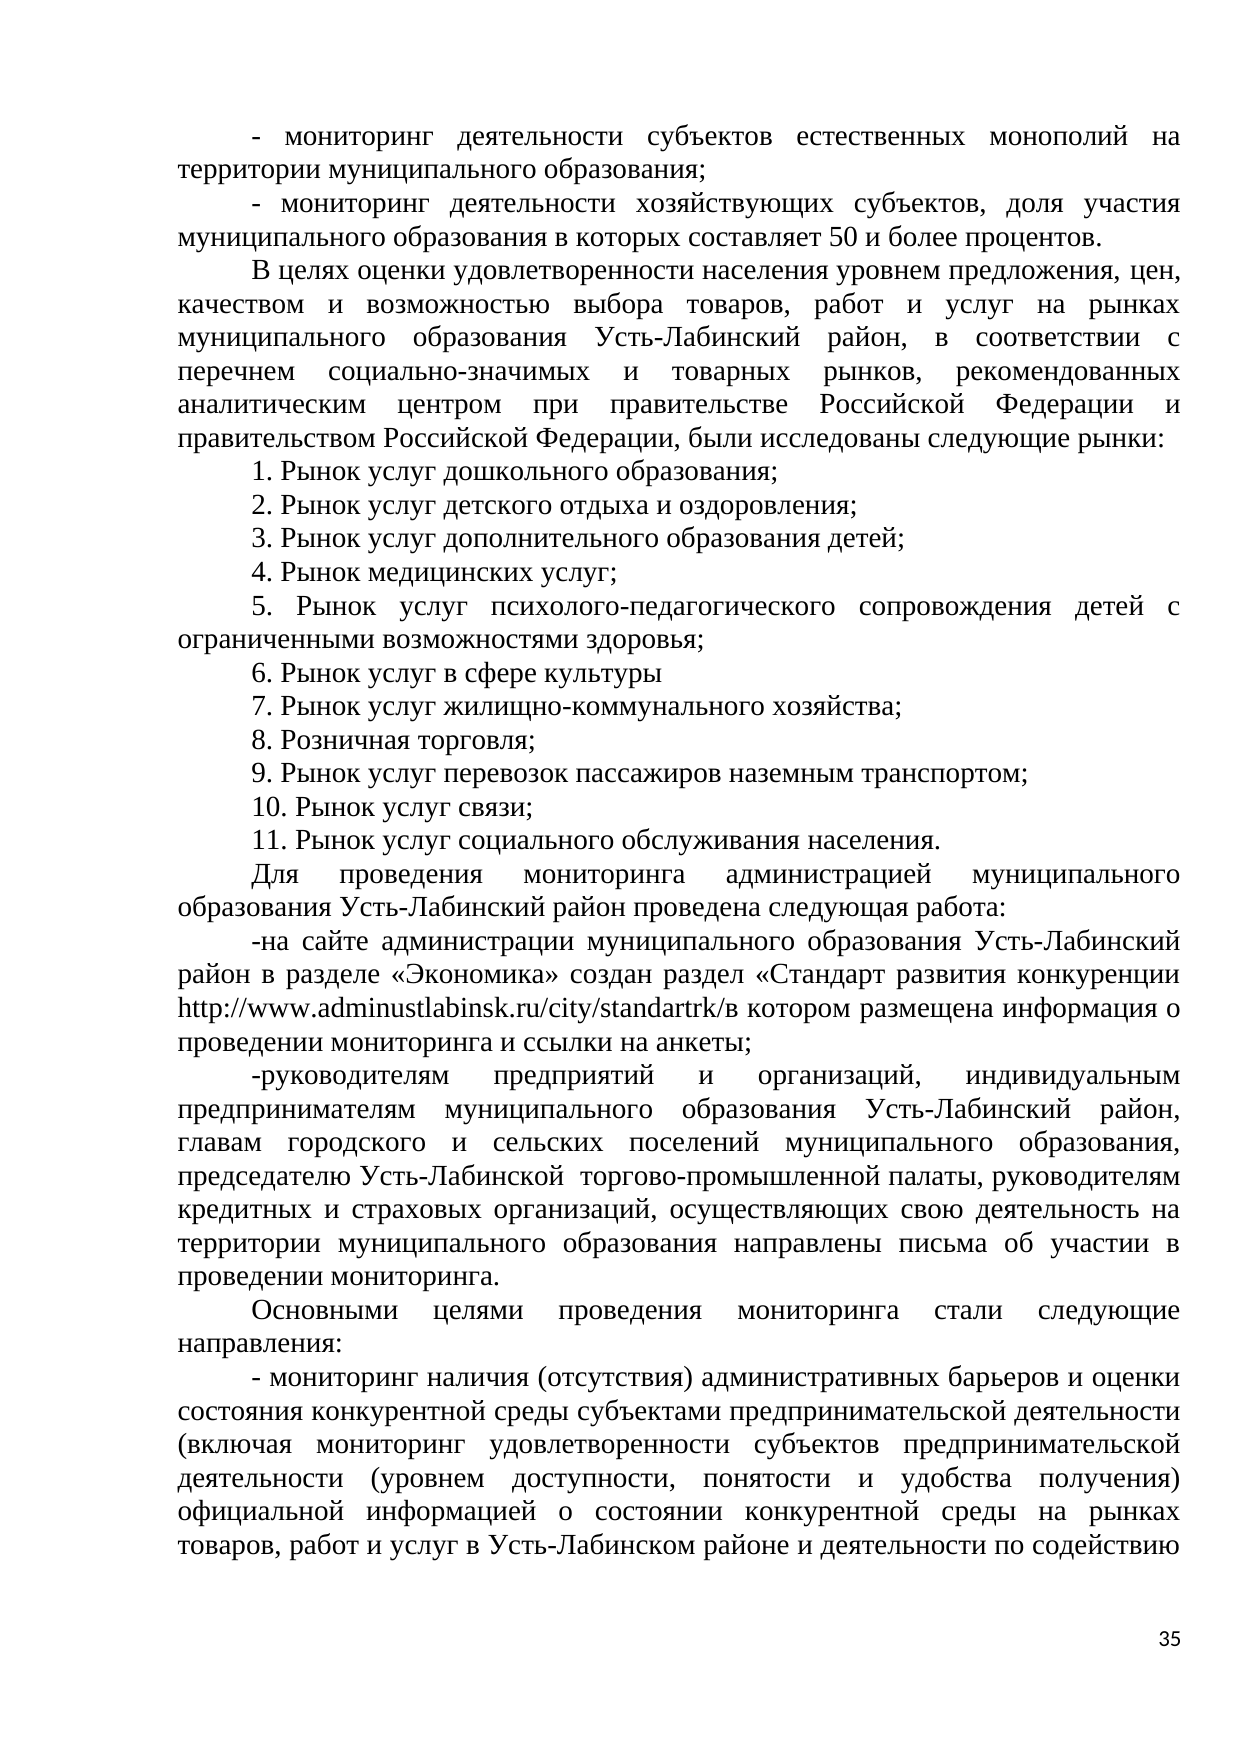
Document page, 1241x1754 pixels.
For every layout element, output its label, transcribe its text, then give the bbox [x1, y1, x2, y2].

text 4. Рынок медицинских услуг; [177, 554, 1181, 588]
text 6. Рынок услуг в сфере культуры [177, 655, 1181, 688]
text 10. Рынок услуг связи; [177, 789, 1181, 822]
text 3. Рынок услуг дополнительного образования детей; [177, 521, 1181, 554]
text 8. Розничная торговля; [177, 722, 1181, 755]
text Для проведения мониторинга администрацией муниципального образования Усть-Лабинский район проведена следующая работа: [177, 856, 1181, 923]
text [177, 1359, 1181, 1560]
text 2. Рынок услуг детского отдыха и оздоровления; [177, 487, 1181, 521]
text 1. Рынок услуг дошкольного образования; [177, 453, 1181, 487]
text 7. Рынок услуг жилищно-коммунального хозяйства; [177, 688, 1181, 722]
text 9. Рынок услуг перевозок пассажиров наземным транспортом; [177, 755, 1181, 789]
text - мониторинг деятельности субъектов естественных монополий на территории муниципального образования; [177, 118, 1181, 185]
text В целях оценки удовлетворенности населения уровнем предложения, цен, качеством и возможностью выбора товаров, работ и услуг на рынках муниципального образования Усть-Лабинский район, в соответствии с перечнем социально-значимых и товарных рынков, рекомендованных аналитическим центром при правительстве Российской Федерации и правительством Российской Федерации, были исследованы следующие рынки: [177, 252, 1181, 453]
text -на сайте администрации муниципального образования Усть-Лабинский район в разделе «Экономика» создан раздел «Стандарт развития конкуренции http://www.adminustlabinsk.ru/city/standartrk/в котором размещена информация о проведении мониторинга и ссылки на анкеты; [177, 923, 1181, 1057]
text -руководителям предприятий и организаций, индивидуальным предпринимателям муниципального образования Усть-Лабинский район, главам городского и сельских поселений муниципального образования, председателю Усть-Лабинской торгово-промышленной палаты, руководителям кредитных и страховых организаций, осуществляющих свою деятельность на территории муниципального образования направлены письма об участии в проведении мониторинга. [177, 1057, 1181, 1292]
text Основными целями проведения мониторинга стали следующие направления: [177, 1292, 1181, 1359]
text - мониторинг деятельности хозяйствующих субъектов, доля участия муниципального образования в которых составляет 50 и более процентов. [177, 185, 1181, 252]
text 11. Рынок услуг социального обслуживания населения. [177, 822, 1181, 856]
text 5. Рынок услуг психолого-педагогического сопровождения детей с ограниченными возможностями здоровья; [177, 588, 1181, 655]
